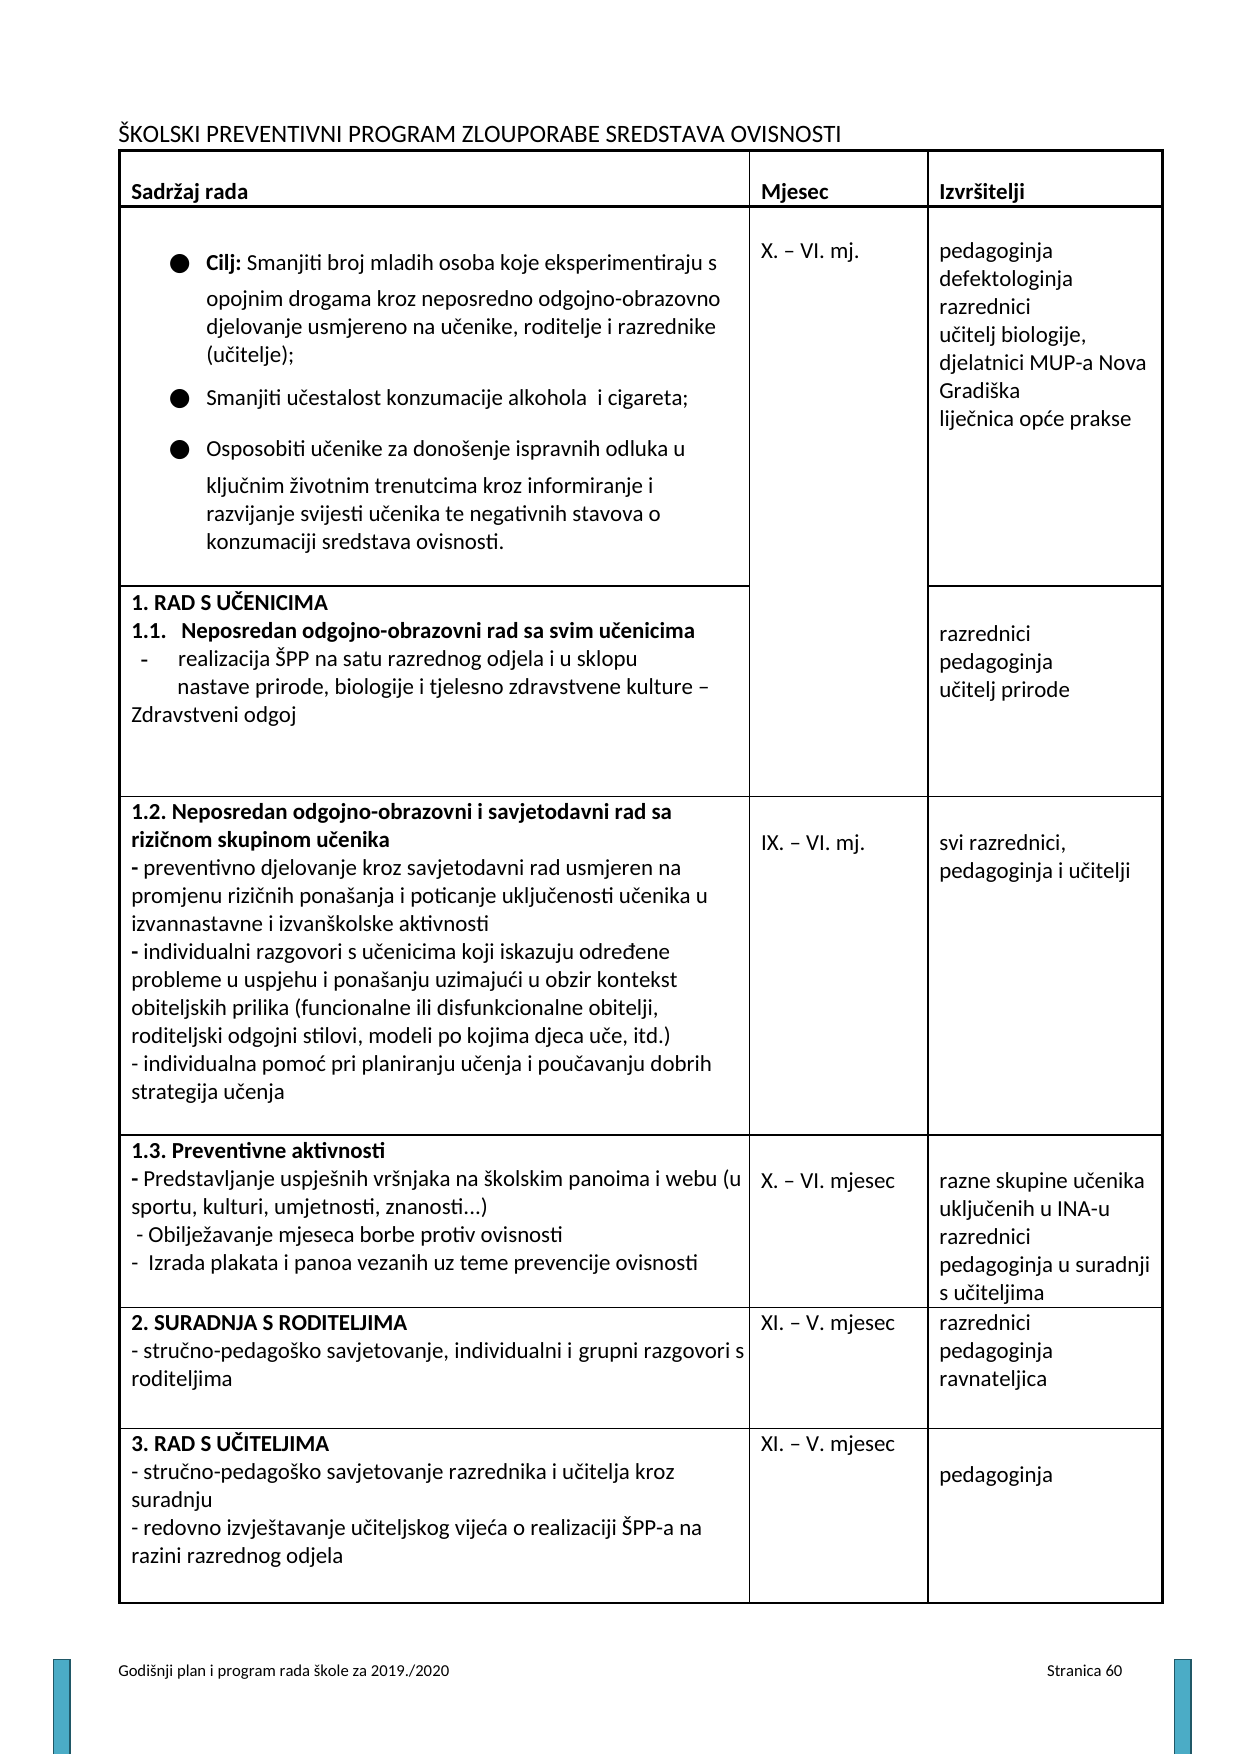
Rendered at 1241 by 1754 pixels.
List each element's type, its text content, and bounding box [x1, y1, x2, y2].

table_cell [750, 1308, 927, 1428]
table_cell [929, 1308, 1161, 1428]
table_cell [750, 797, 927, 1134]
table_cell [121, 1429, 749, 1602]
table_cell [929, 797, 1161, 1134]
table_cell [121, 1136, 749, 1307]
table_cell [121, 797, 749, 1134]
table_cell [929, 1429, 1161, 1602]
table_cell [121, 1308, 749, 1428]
text ŠKOLSKI PREVENTIVNI PROGRAM ZLOUPORABE SREDSTAVA OVISNOSTI [118, 118, 1137, 149]
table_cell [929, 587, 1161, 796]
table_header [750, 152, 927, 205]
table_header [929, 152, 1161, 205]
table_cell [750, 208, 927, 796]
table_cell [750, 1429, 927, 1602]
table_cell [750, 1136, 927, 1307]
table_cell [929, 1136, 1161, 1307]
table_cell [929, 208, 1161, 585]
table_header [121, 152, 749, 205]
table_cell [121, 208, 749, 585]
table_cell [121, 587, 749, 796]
